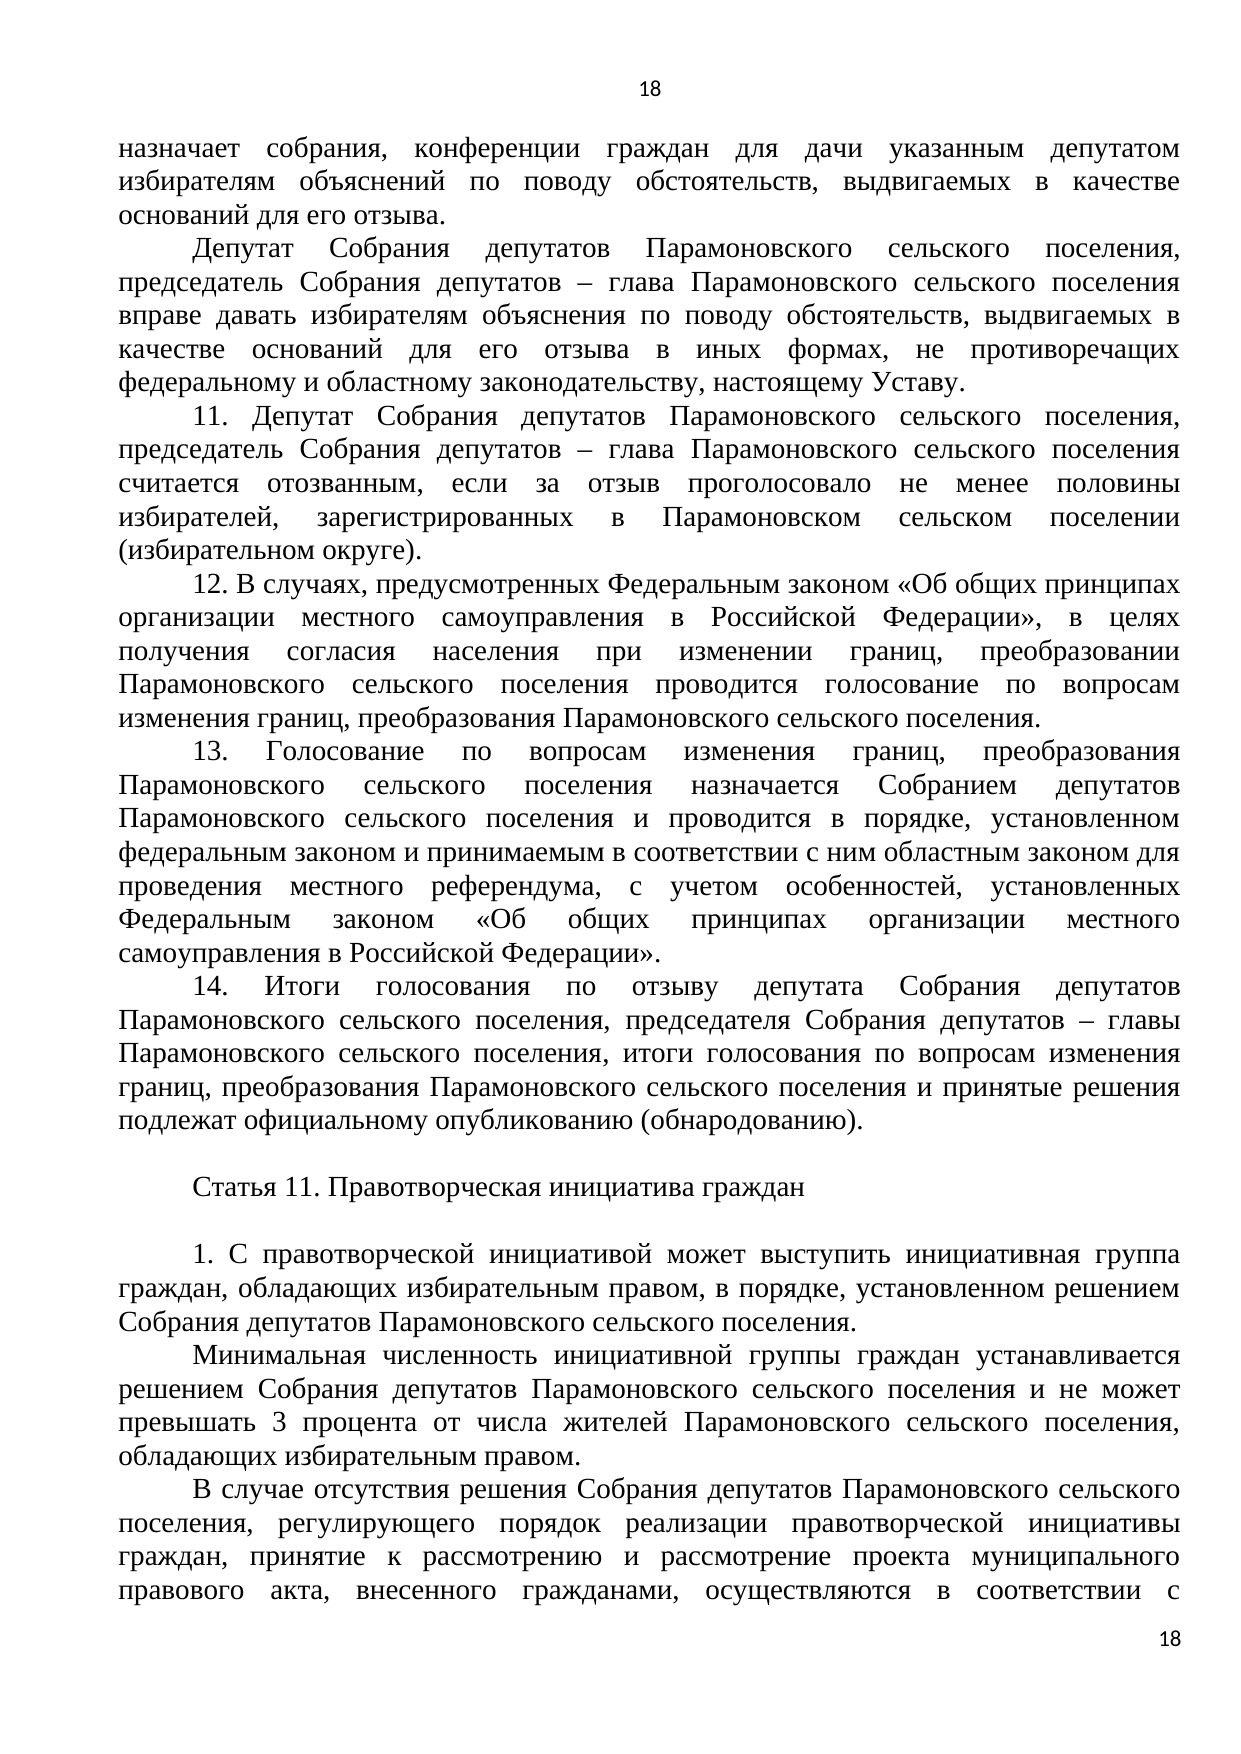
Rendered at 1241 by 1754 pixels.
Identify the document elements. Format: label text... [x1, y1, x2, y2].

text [118, 1471, 1181, 1606]
text 1. С правотворческой инициативой может выступить инициативная группа граждан, обладающих избирательным правом, в порядке, установленном решением Собрания депутатов Парамоновского сельского поселения. [118, 1237, 1181, 1337]
text Минимальная численность инициативной группы граждан устанавливается решением Собрания депутатов Парамоновского сельского поселения и не может превышать 3 процента от числа жителей Парамоновского сельского поселения, обладающих избирательным правом. [118, 1337, 1181, 1471]
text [118, 130, 1181, 230]
text 11. Депутат Собрания депутатов Парамоновского сельского поселения, председатель Собрания депутатов – глава Парамоновского сельского поселения считается отозванным, если за отзыв проголосовало не менее половины избирателей, зарегистрированных в Парамоновском сельском поселении (избирательном округе). [118, 398, 1181, 566]
text Статья 11. Правотворческая инициатива граждан [118, 1169, 1181, 1203]
text 12. В случаях, предусмотренных Федеральным законом «Об общих принципах организации местного самоуправления в Российской Федерации», в целях получения согласия населения при изменении границ, преобразовании Парамоновского сельского поселения проводится голосование по вопросам изменения границ, преобразования Парамоновского сельского поселения. [118, 566, 1181, 733]
text Депутат Собрания депутатов Парамоновского сельского поселения, председатель Собрания депутатов – глава Парамоновского сельского поселения вправе давать избирателям объяснения по поводу обстоятельств, выдвигаемых в качестве оснований для его отзыва в иных формах, не противоречащих федеральному и областному законодательству, настоящему Уставу. [118, 230, 1181, 398]
text 14. Итоги голосования по отзыву депутата Собрания депутатов Парамоновского сельского поселения, председателя Собрания депутатов – главы Парамоновского сельского поселения, итоги голосования по вопросам изменения границ, преобразования Парамоновского сельского поселения и принятые решения подлежат официальному опубликованию (обнародованию). [118, 968, 1181, 1136]
text 13. Голосование по вопросам изменения границ, преобразования Парамоновского сельского поселения назначается Собранием депутатов Парамоновского сельского поселения и проводится в порядке, установленном федеральным законом и принимаемым в соответствии с ним областным законом для проведения местного референдума, с учетом особенностей, установленных Федеральным законом «Об общих принципах организации местного самоуправления в Российской Федерации». [118, 733, 1181, 968]
